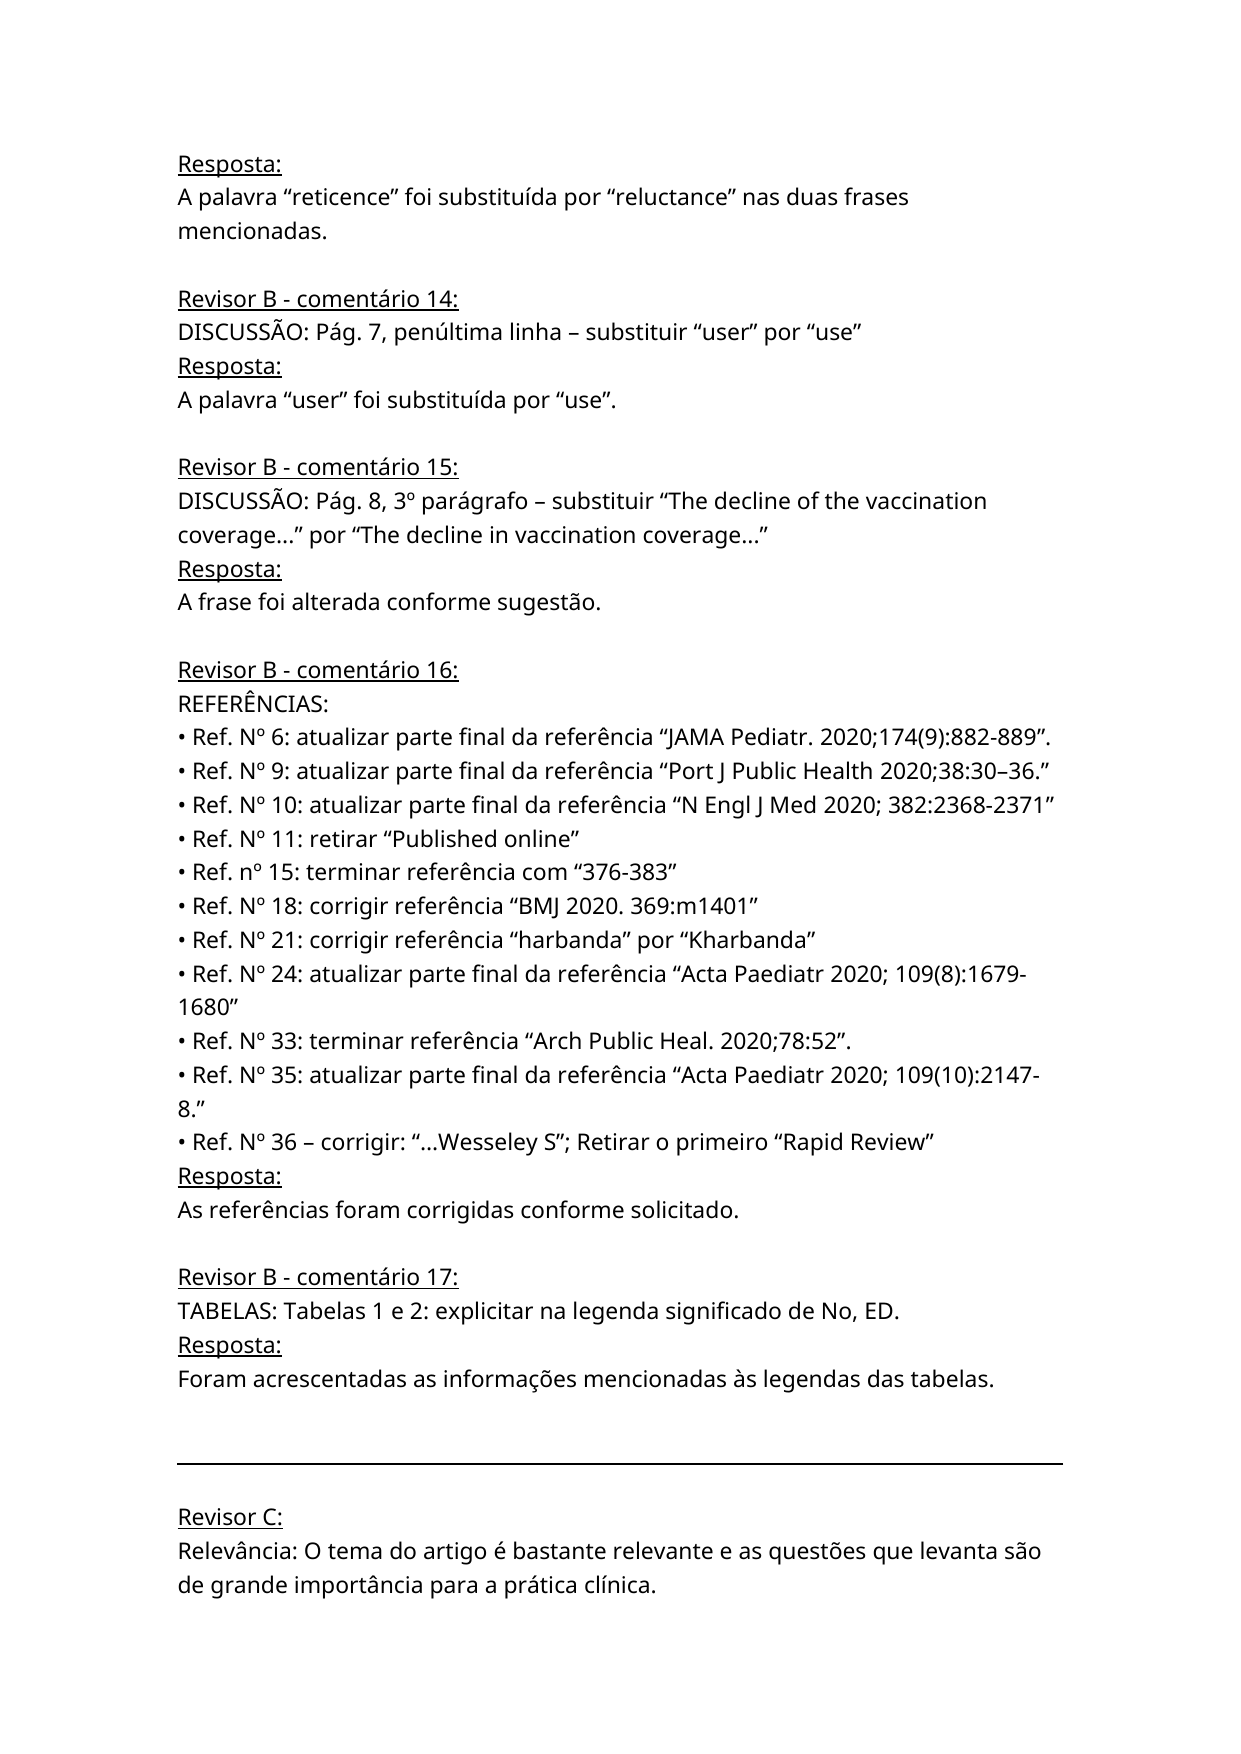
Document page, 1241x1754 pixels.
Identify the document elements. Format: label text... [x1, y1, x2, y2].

text Revisor B - comentário 14: DISCUSSÃO: Pág. 7, penúltima linha – substituir “user” por “use” [177, 283, 1063, 348]
text Resposta: A palavra “user” foi substituída por “use”. [177, 350, 1063, 415]
text Revisor B - comentário 15: DISCUSSÃO: Pág. 8, 3º parágrafo – substituir “The decline of the vaccination coverage...” por “The decline in vaccination coverage...” [177, 451, 1063, 550]
text Resposta: A frase foi alterada conforme sugestão. Revisor B - comentário 16: REFERÊNCIAS: • Ref. Nº 6: atualizar parte final da referência “JAMA Pediatr. 2020;174(9):882-889”. • Ref. Nº 9: atualizar parte final da referência “Port J Public Health 2020;38:30–36.” • Ref. Nº 10: atualizar parte final da referência “N Engl J Med 2020; 382:2368-2371” • Ref. Nº 11: retirar “Published online” • Ref. nº 15: terminar referência com “376-383” • Ref. Nº 18: corrigir referência “BMJ 2020. 369:m1401” • Ref. Nº 21: corrigir referência “harbanda” por “Kharbanda” • Ref. Nº 24: atualizar parte final da referência “Acta Paediatr 2020; 109(8):1679-1680” • Ref. Nº 33: terminar referência “Arch Public Heal. 2020;78:52”. • Ref. Nº 35: atualizar parte final da referência “Acta Paediatr 2020; 109(10):2147-8.” • Ref. Nº 36 – corrigir: “…Wesseley S”; Retirar o primeiro “Rapid Review” Resposta: As referências foram corrigidas conforme solicitado. Revisor B - comentário 17: TABELAS: Tabelas 1 e 2: explicitar na legenda significado de No, ED. [177, 553, 1063, 1326]
text Resposta: A palavra “reticence” foi substituída por “reluctance” nas duas frases mencionadas. [177, 148, 1063, 246]
text Resposta: Foram acrescentadas as informações mencionadas às legendas das tabelas. [177, 1329, 1063, 1394]
text Revisor C: Relevância: O tema do artigo é bastante relevante e as questões que levanta são de grande importância para a prática clínica. [177, 1501, 1063, 1600]
